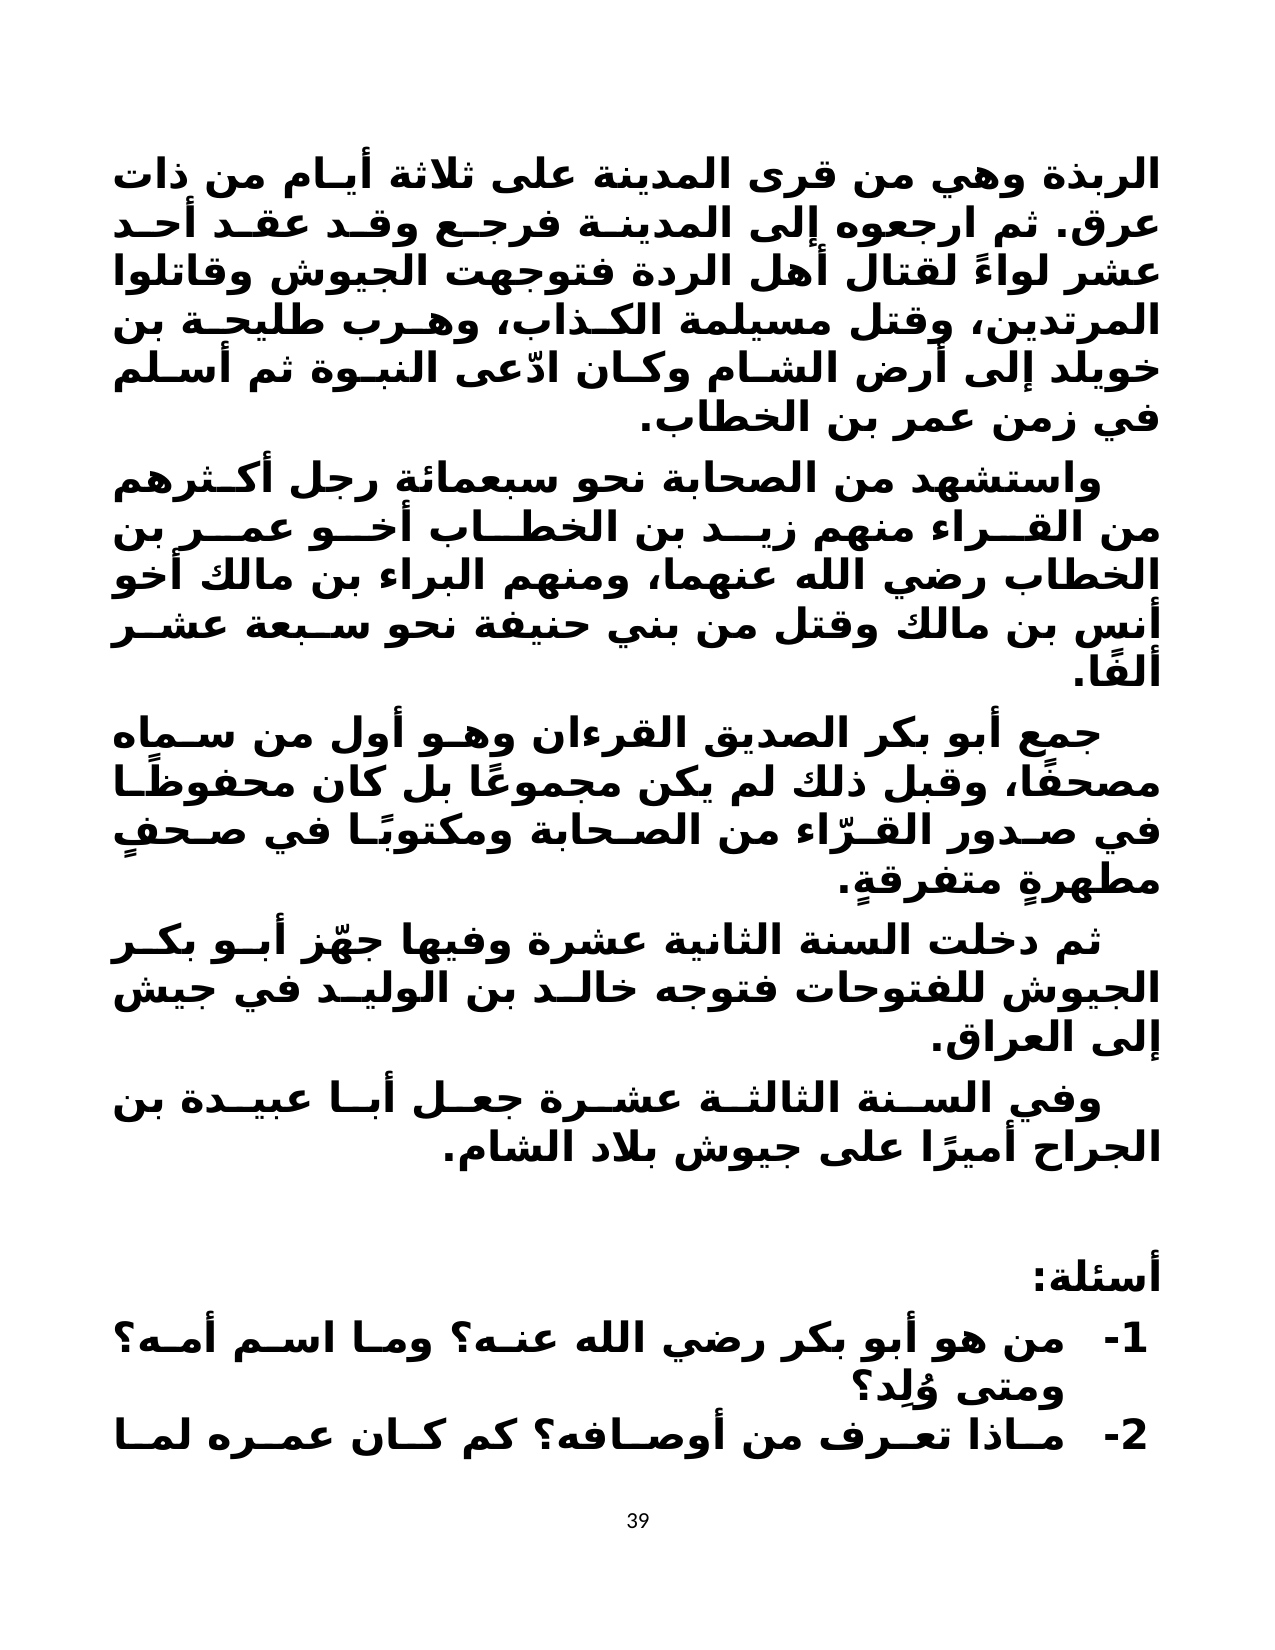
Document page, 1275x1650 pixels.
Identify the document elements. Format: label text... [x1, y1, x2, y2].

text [112, 150, 1162, 441]
text ثم دخلت السنة الثانية عشرة وفيها جهّز أبو بكر الجيوش للفتوحات فتوجه خالد بن الوليد في جيش إلى العراق. [112, 916, 1162, 1061]
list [112, 1411, 1103, 1459]
list من هو أبو بكر رضي الله عنه؟ وما اسم أمه؟ ومتى وُلِد؟ [112, 1314, 1103, 1411]
text واستشهد من الصحابة نحو سبعمائة رجل أكثرهم من القراء منهم زيد بن الخطاب أخو عمر بن الخطاب رضي الله عنهما، ومنهم البراء بن مالك أخو أنس بن مالك وقتل من بني حنيفة نحو سبعة عشر ألفًا. [112, 454, 1162, 696]
text جمع أبو بكر الصديق القرءان وهو أول من سماه مصحفًا، وقبل ذلك لم يكن مجموعًا بل كان محفوظًا في صدور القرّاء من الصحابة ومكتوبًا في صحفٍ مطهرةٍ متفرقةٍ. [112, 709, 1162, 903]
text أسئلة: [112, 1253, 1162, 1301]
text وفي السنة الثالثة عشرة جعل أبا عبيدة بن الجراح أميرًا على جيوش بلاد الشام. [112, 1074, 1162, 1171]
